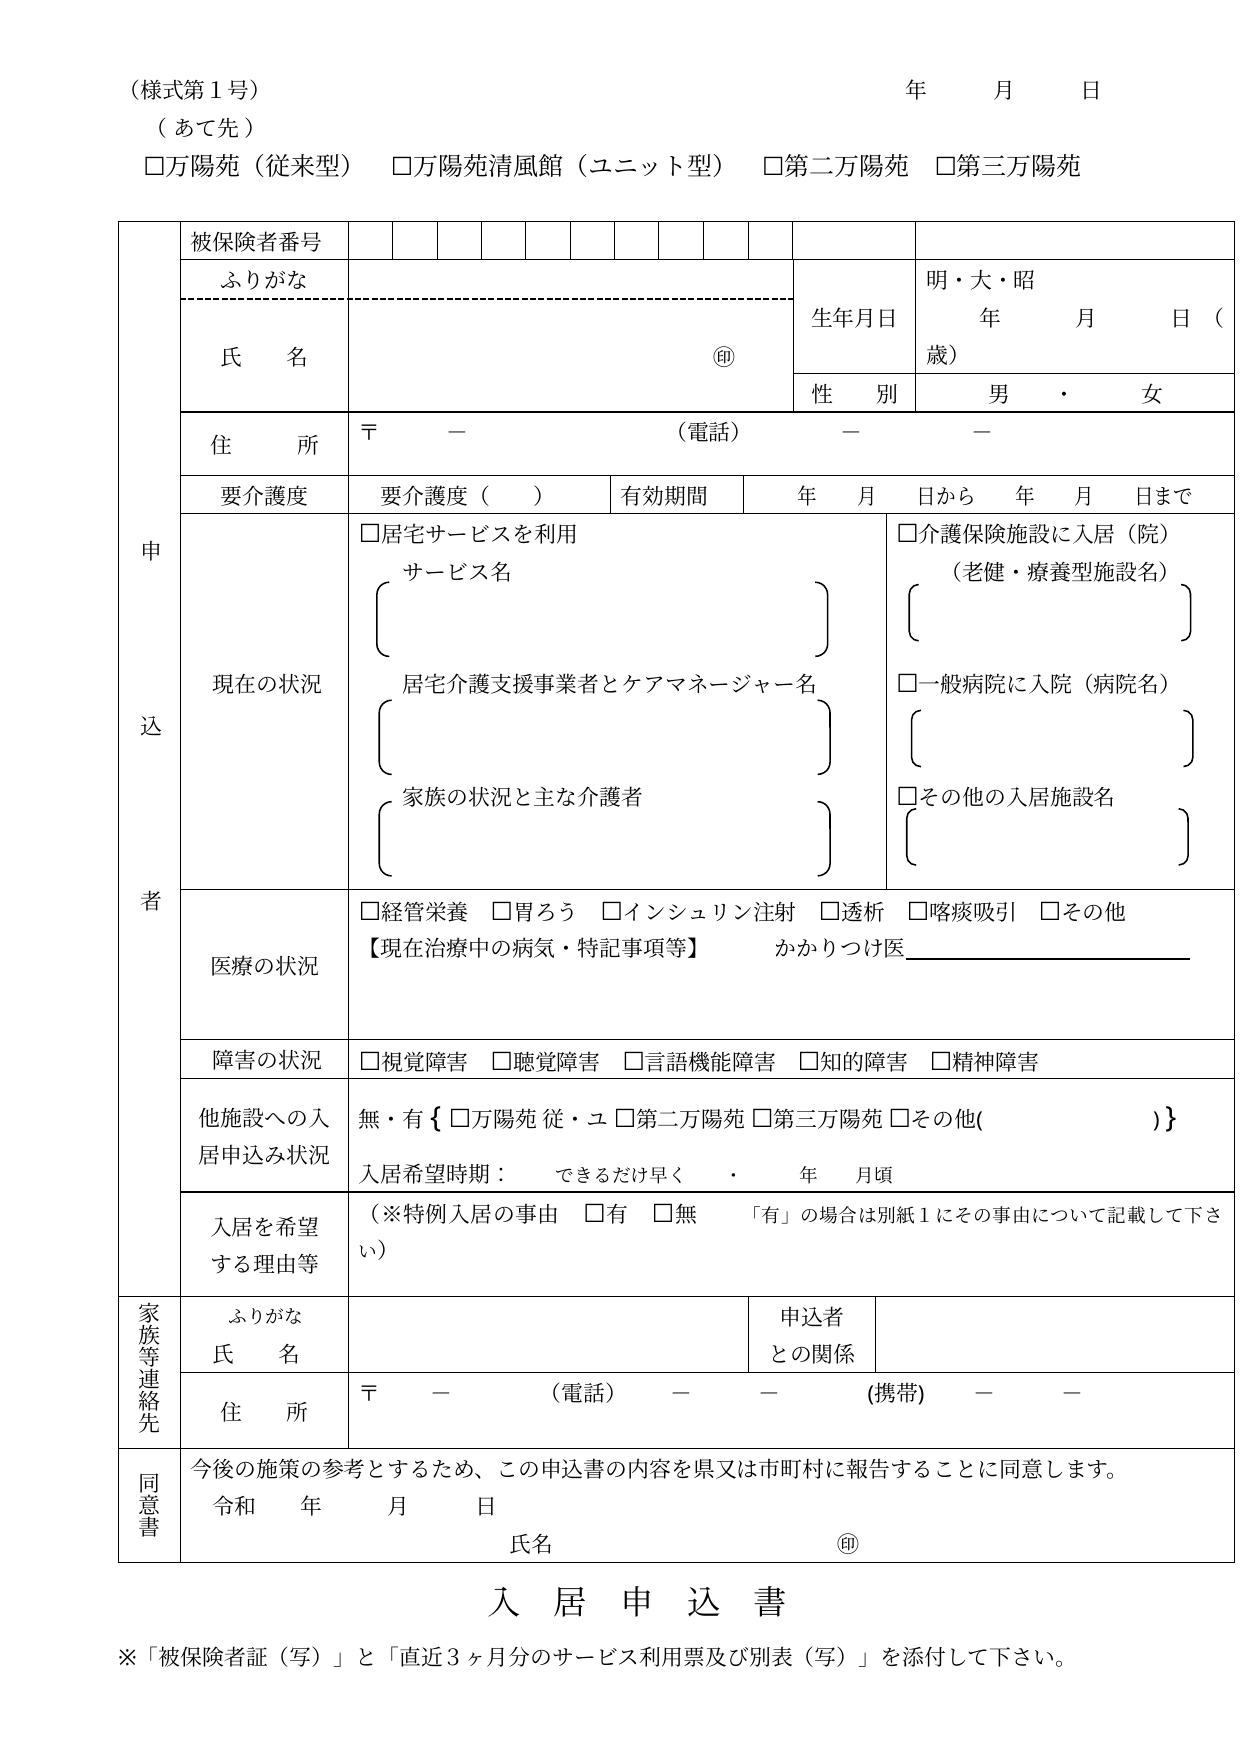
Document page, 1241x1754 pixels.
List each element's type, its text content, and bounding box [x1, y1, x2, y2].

table_cell 要介護度 [181, 476, 348, 513]
table_cell [349, 1297, 748, 1372]
table_cell 同意書 [119, 1449, 180, 1562]
table_cell 要介護度（ ） [349, 476, 610, 513]
table_cell 他施設への入居申込み状況 [181, 1079, 348, 1191]
table_cell ふりがな 氏 名 [181, 1297, 348, 1372]
table_cell 障害の状況 [181, 1040, 348, 1078]
table_header [438, 222, 481, 259]
text （様式第１号） 年 月 日 [118, 71, 1122, 108]
text （ あて先 ） [118, 108, 1122, 146]
table_cell 入居を希望 する理由等 [181, 1193, 348, 1296]
text 入 居 申 込 書 [118, 1563, 1122, 1638]
table_cell 経管栄養 胃ろう インシュリン注射 透析 喀痰吸引 その他 【現在治療中の病気・特記事項等】 かかりつけ医 [349, 890, 1234, 1039]
table_cell 今後の施策の参考とするため、この申込書の内容を県又は市町村に報告することに同意します。 令和 年 月 日 氏名 ㊞ [181, 1449, 1234, 1562]
table_cell 明・大・昭 年 月 日（ 歳） [916, 260, 1234, 373]
table_cell （※特例入居の事由 有 無 「有」の場合は別紙１にその事由について記載して下さい） [349, 1193, 1234, 1296]
table_header 申 込 者 [119, 222, 180, 1296]
table_cell 視覚障害 聴覚障害 言語機能障害 知的障害 精神障害 [349, 1040, 1234, 1078]
table_header [393, 222, 437, 259]
table_cell 住 所 [181, 1373, 348, 1448]
table_cell 氏 名 [181, 298, 348, 411]
table_cell 有効期間 [611, 476, 743, 513]
table_cell [349, 260, 793, 298]
table_header [571, 222, 614, 259]
table_header [349, 222, 392, 259]
table_header [482, 222, 525, 259]
table_cell ㊞ [349, 298, 793, 411]
table_header [704, 222, 748, 259]
table_cell ふりがな [181, 260, 348, 298]
table_cell 年 月 日から 年 月 日まで [744, 476, 1234, 513]
table_cell 性 別 [794, 374, 915, 411]
table_cell 〒 － （電話） － － [349, 413, 1234, 475]
table_header [916, 222, 1234, 259]
table_cell 無・有 { 万陽苑 従・ユ 第二万陽苑 第三万陽苑 その他( ) } 入居希望時期： できるだけ早く ・ 年 月頃 [349, 1079, 1234, 1191]
table_header [749, 222, 792, 259]
table_cell 居宅サービスを利用 サービス名 居宅介護支援事業者とケアマネージャー名 家族の状況と主な介護者 [349, 514, 886, 889]
table_cell 住 所 [181, 413, 348, 475]
table_cell 男 ・ 女 [916, 374, 1234, 411]
table_cell [876, 1297, 1234, 1372]
table_cell 生年月日 [794, 260, 915, 373]
table_header 被保険者番号 [181, 222, 348, 259]
table_cell 家族等連絡先 [119, 1297, 180, 1448]
table_cell 介護保険施設に入居（院） （老健・療養型施設名） 一般病院に入院（病院名） その他の入居施設名 [887, 514, 1234, 889]
table_cell 医療の状況 [181, 890, 348, 1039]
table_header [526, 222, 570, 259]
text ※「被保険者証（写）」と「直近３ヶ月分のサービス利用票及び別表（写）」を添付して下さい。 [118, 1638, 1122, 1675]
table_cell 現在の状況 [181, 514, 348, 889]
table_cell 〒 － （電話） － － (携帯) － － [349, 1373, 1234, 1448]
table_header [793, 222, 915, 259]
table_cell 申込者 との関係 [749, 1297, 875, 1372]
table_header [659, 222, 703, 259]
table_header [615, 222, 658, 259]
text 万陽苑（従来型） 万陽苑清風館（ユニット型） 第二万陽苑 第三万陽苑 [118, 146, 1122, 183]
